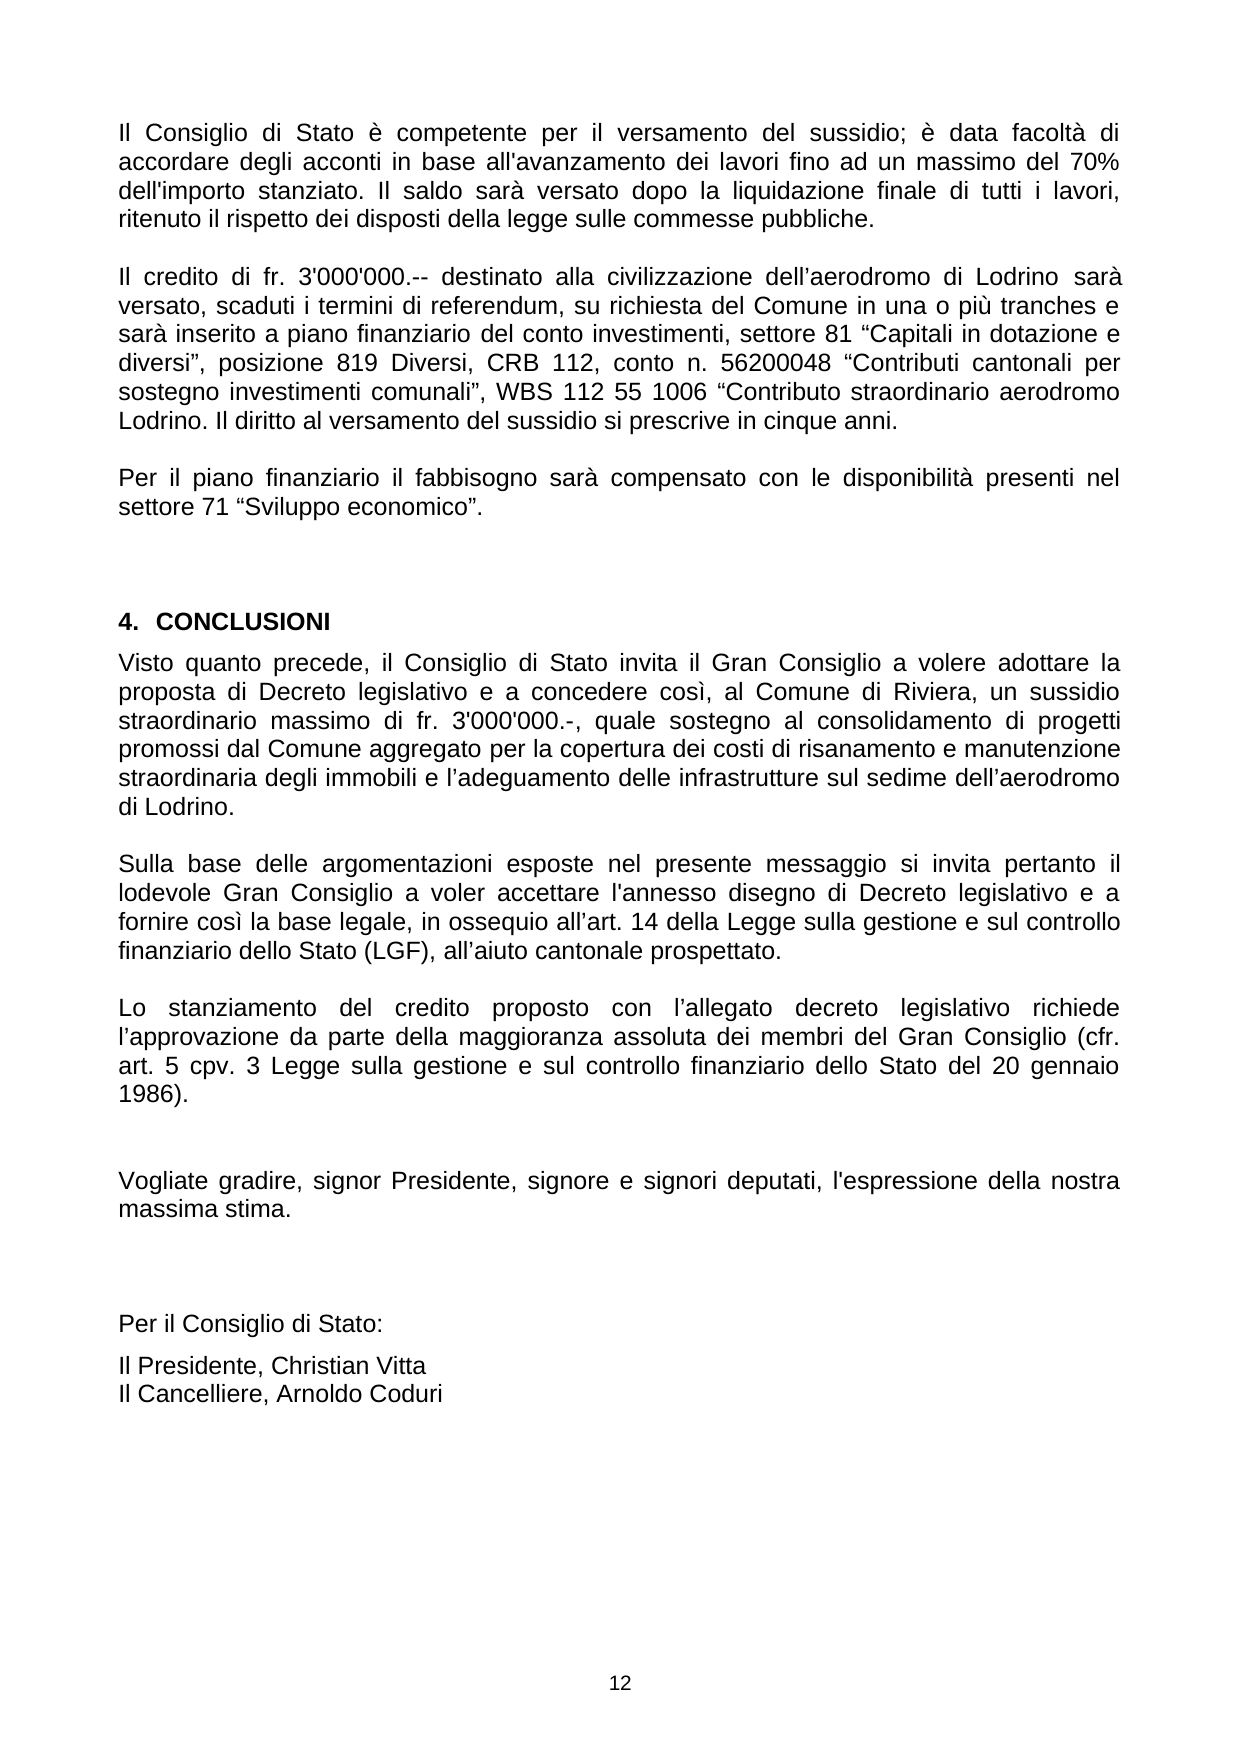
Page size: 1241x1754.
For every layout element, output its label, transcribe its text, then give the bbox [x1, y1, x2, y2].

text Lo stanziamento del credito proposto con l’allegato decreto legislativo richiede l’approvazione da parte della maggioranza assoluta dei membri del Gran Consiglio (cfr. art. 5 cpv. 3 Legge sulla gestione e sul controllo finanziario dello Stato del 20 gennaio 1986). [118, 993, 1122, 1108]
text Per il Consiglio di Stato: [118, 1309, 1122, 1338]
text Visto quanto precede, il Consiglio di Stato invita il Gran Consiglio a volere adottare la proposta di Decreto legislativo e a concedere così, al Comune di Riviera, un sussidio straordinario massimo di fr. 3'000'000.-, quale sostegno al consolidamento di progetti promossi dal Comune aggregato per la copertura dei costi di risanamento e manutenzione straordinaria degli immobili e l’adeguamento delle infrastrutture sul sedime dell’aerodromo di Lodrino. [118, 648, 1122, 821]
text Il Cancelliere, Arnoldo Coduri [118, 1379, 1122, 1408]
text Vogliate gradire, signor Presidente, signore e signori deputati, l'espressione della nostra massima stima. [118, 1166, 1122, 1223]
text Il credito di fr. 3'000'000.-- destinato alla civilizzazione dell’aerodromo di Lodrino sarà versato, scaduti i termini di referendum, su richiesta del Comune in una o più tranches e sarà inserito a piano finanziario del conto investimenti, settore 81 “Capitali in dotazione e diversi”, posizione 819 Diversi, CRB 112, conto n. 56200048 “Contributi cantonali per sostegno investimenti comunali”, WBS 112 55 1006 “Contributo straordinario aerodromo Lodrino. Il diritto al versamento del sussidio si prescrive in cinque anni. [118, 262, 1122, 434]
text Per il piano finanziario il fabbisogno sarà compensato con le disponibilità presenti nel settore 71 “Sviluppo economico”. [118, 463, 1122, 521]
subtitle Conclusioni [118, 607, 1122, 636]
text Il Consiglio di Stato è competente per il versamento del sussidio; è data facoltà di accordare degli acconti in base all'avanzamento dei lavori fino ad un massimo del 70% dell'importo stanziato. Il saldo sarà versato dopo la liquidazione finale di tutti i lavori, ritenuto il rispetto dei disposti della legge sulle commesse pubbliche. [118, 118, 1122, 233]
text Il Presidente, Christian Vitta [118, 1351, 1122, 1379]
text Sulla base delle argomentazioni esposte nel presente messaggio si invita pertanto il lodevole Gran Consiglio a voler accettare l'annesso disegno di Decreto legislativo e a fornire così la base legale, in ossequio all’art. 14 della Legge sulla gestione e sul controllo finanziario dello Stato (LGF), all’aiuto cantonale prospettato. [118, 849, 1122, 964]
